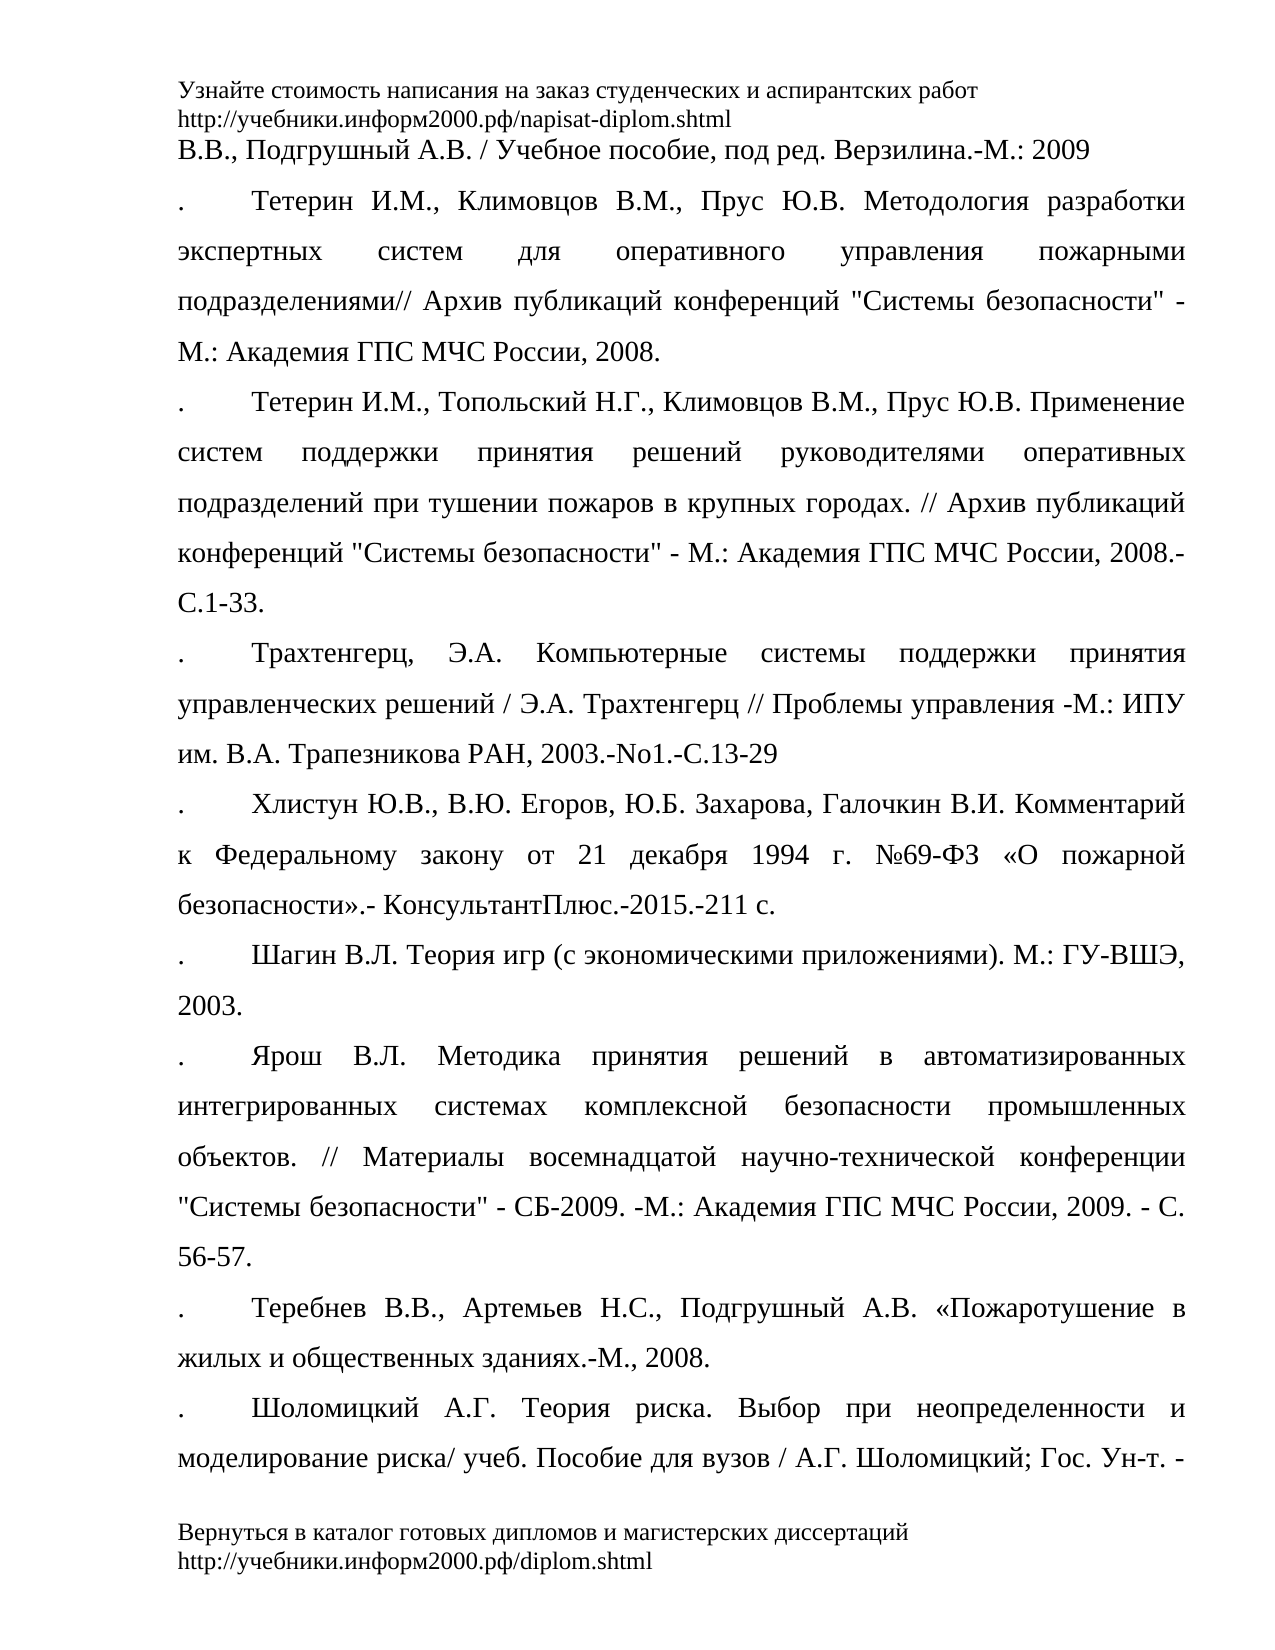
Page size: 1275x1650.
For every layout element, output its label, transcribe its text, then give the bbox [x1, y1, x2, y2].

text . Теребнев В.В., Артемьев Н.С., Подгрушный А.В. «Пожаротушение в жилых и общественных зданиях.-М., 2008. [177, 1290, 1186, 1373]
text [177, 1390, 1186, 1474]
text . Хлистун Ю.В., В.Ю. Егоров, Ю.Б. Захарова, Галочкин В.И. Комментарий к Федеральному закону от 21 декабря 1994 г. №69-ФЗ «О пожарной безопасности».- КонсультантПлюс.-2015.-211 с. [177, 787, 1186, 921]
text . Тетерин И.М., Климовцов В.М., Прус Ю.В. Методология разработки экспертных систем для оперативного управления пожарными подразделениями// Архив публикаций конференций "Системы безопасности" -М.: Академия ГПС МЧС России, 2008. [177, 183, 1186, 367]
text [177, 132, 1186, 166]
text . Шагин В.Л. Теория игр (с экономическими приложениями). М.: ГУ-ВШЭ, 2003. [177, 937, 1186, 1021]
text . Тетерин И.М., Топольский Н.Г., Климовцов В.М., Прус Ю.В. Применение систем поддержки принятия решений руководителями оперативных подразделений при тушении пожаров в крупных городах. // Архив публикаций конференций "Системы безопасности" - М.: Академия ГПС МЧС России, 2008.-С.1-33. [177, 384, 1186, 619]
text . Трахтенгерц, Э.А. Компьютерные системы поддержки принятия управленческих решений / Э.А. Трахтенгерц // Проблемы управления -М.: ИПУ им. В.А. Трапезникова РАН, 2003.-No1.-С.13-29 [177, 636, 1186, 770]
text . Ярош В.Л. Методика принятия решений в автоматизированных интегрированных системах комплексной безопасности промышленных объектов. // Материалы восемнадцатой научно-технической конференции "Системы безопасности" - СБ-2009. -М.: Академия ГПС МЧС России, 2009. - С. 56-57. [177, 1038, 1186, 1273]
